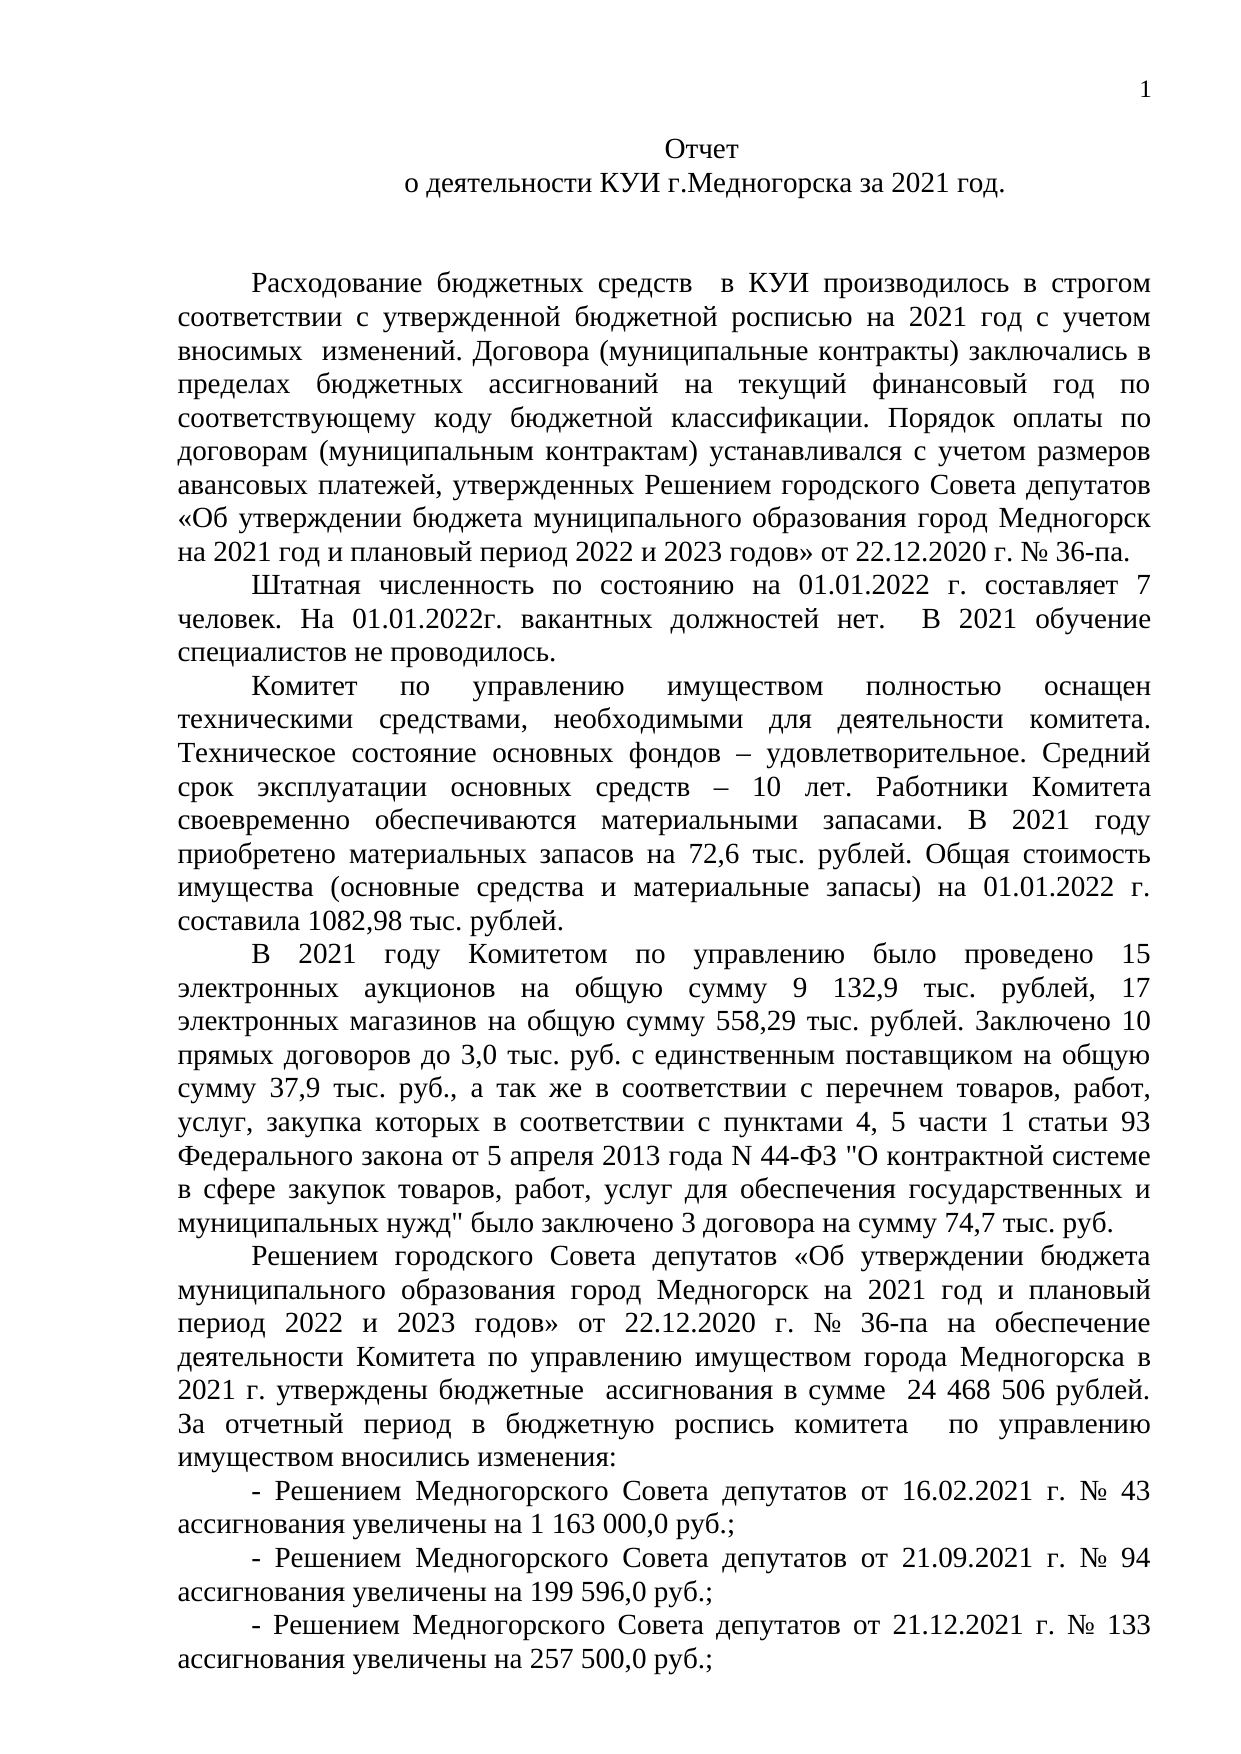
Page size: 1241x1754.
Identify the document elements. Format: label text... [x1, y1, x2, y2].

text Решением городского Совета депутатов «Об утверждении бюджета муниципального образования город Медногорск на 2021 год и плановый период 2022 и 2023 годов» от 22.12.2020 г. № 36-па на обеспечение деятельности Комитета по управлению имуществом города Медногорска в 2021 г. утверждены бюджетные ассигнования в сумме 24 468 506 рублей. За отчетный период в бюджетную роспись комитета по управлению имуществом вносились изменения: [177, 1238, 1152, 1473]
text Отчет [177, 131, 1152, 165]
text - Решением Медногорского Совета депутатов от 21.12.2021 г. № 133 ассигнования увеличены на 257 500,0 руб.; [177, 1607, 1152, 1674]
text - Решением Медногорского Совета депутатов от 21.09.2021 г. № 94 ассигнования увеличены на 199 596,0 руб.; [177, 1540, 1152, 1607]
text Комитет по управлению имуществом полностью оснащен техническими средствами, необходимыми для деятельности комитета. Техническое состояние основных фондов – удовлетворительное. Средний срок эксплуатации основных средств – 10 лет. Работники Комитета своевременно обеспечиваются материальными запасами. В 2021 году приобретено материальных запасов на 72,6 тыс. рублей. Общая стоимость имущества (основные средства и материальные запасы) на 01.01.2022 г. составила 1082,98 тыс. рублей. [177, 668, 1152, 936]
text Штатная численность по состоянию на 01.01.2022 г. составляет 7 человек. На 01.01.2022г. вакантных должностей нет. В 2021 обучение специалистов не проводилось. [177, 567, 1152, 668]
text о деятельности КУИ г.Медногорска за 2021 год. [177, 165, 1152, 198]
text В 2021 году Комитетом по управлению было проведено 15 электронных аукционов на общую сумму 9 132,9 тыс. рублей, 17 электронных магазинов на общую сумму 558,29 тыс. рублей. Заключено 10 прямых договоров до 3,0 тыс. руб. с единственным поставщиком на общую сумму 37,9 тыс. руб., а так же в соответствии с перечнем товаров, работ, услуг, закупка которых в соответствии с пунктами 4, 5 части 1 статьи 93 Федерального закона от 5 апреля 2013 года N 44-ФЗ "О контрактной системе в сфере закупок товаров, работ, услуг для обеспечения государственных и муниципальных нужд" было заключено 3 договора на сумму 74,7 тыс. руб. [177, 936, 1152, 1238]
text - Решением Медногорского Совета депутатов от 16.02.2021 г. № 43 ассигнования увеличены на 1 163 000,0 руб.; [177, 1473, 1152, 1540]
text Расходование бюджетных средств в КУИ производилось в строгом соответствии с утвержденной бюджетной росписью на 2021 год с учетом вносимых изменений. Договора (муниципальные контракты) заключались в пределах бюджетных ассигнований на текущий финансовый год по соответствующему коду бюджетной классификации. Порядок оплаты по договорам (муниципальным контрактам) устанавливался с учетом размеров авансовых платежей, утвержденных Решением городского Совета депутатов «Об утверждении бюджета муниципального образования город Медногорск на 2021 год и плановый период 2022 и 2023 годов» от 22.12.2020 г. № 36-па. [177, 266, 1152, 567]
